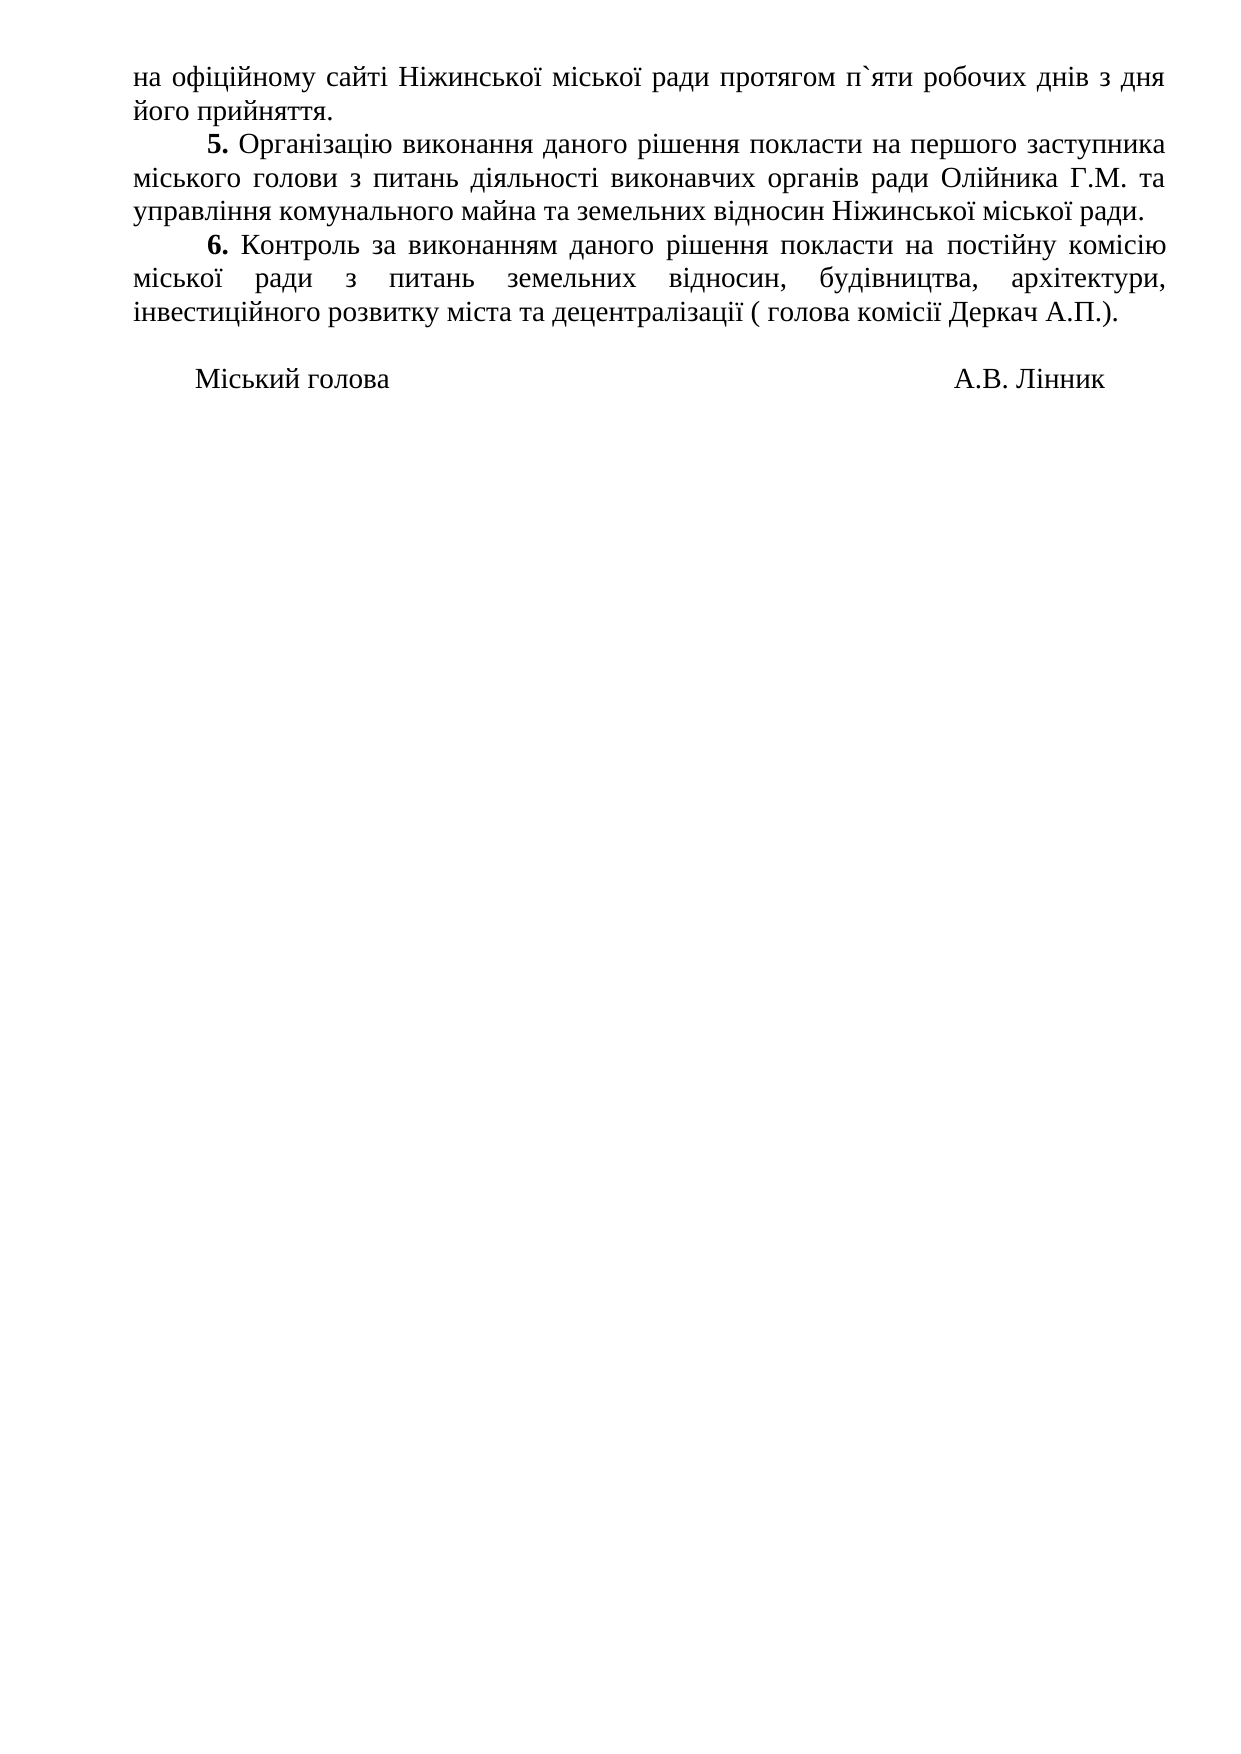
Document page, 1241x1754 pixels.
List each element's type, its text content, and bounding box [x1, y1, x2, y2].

text Міський голова А.В. Лінник [133, 361, 1167, 394]
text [133, 59, 1167, 126]
text 5. Організацію виконання даного рішення покласти на першого заступника міського голови з питань діяльності виконавчих органів ради Олійника Г.М. та управління комунального майна та земельних відносин Ніжинської міської ради. [133, 126, 1167, 227]
text 6. Контроль за виконанням даного рішення покласти на постійну комісію міської ради з питань земельних відносин, будівництва, архітектури, інвестиційного розвитку міста та децентралізації ( голова комісії Деркач А.П.). [133, 227, 1167, 327]
